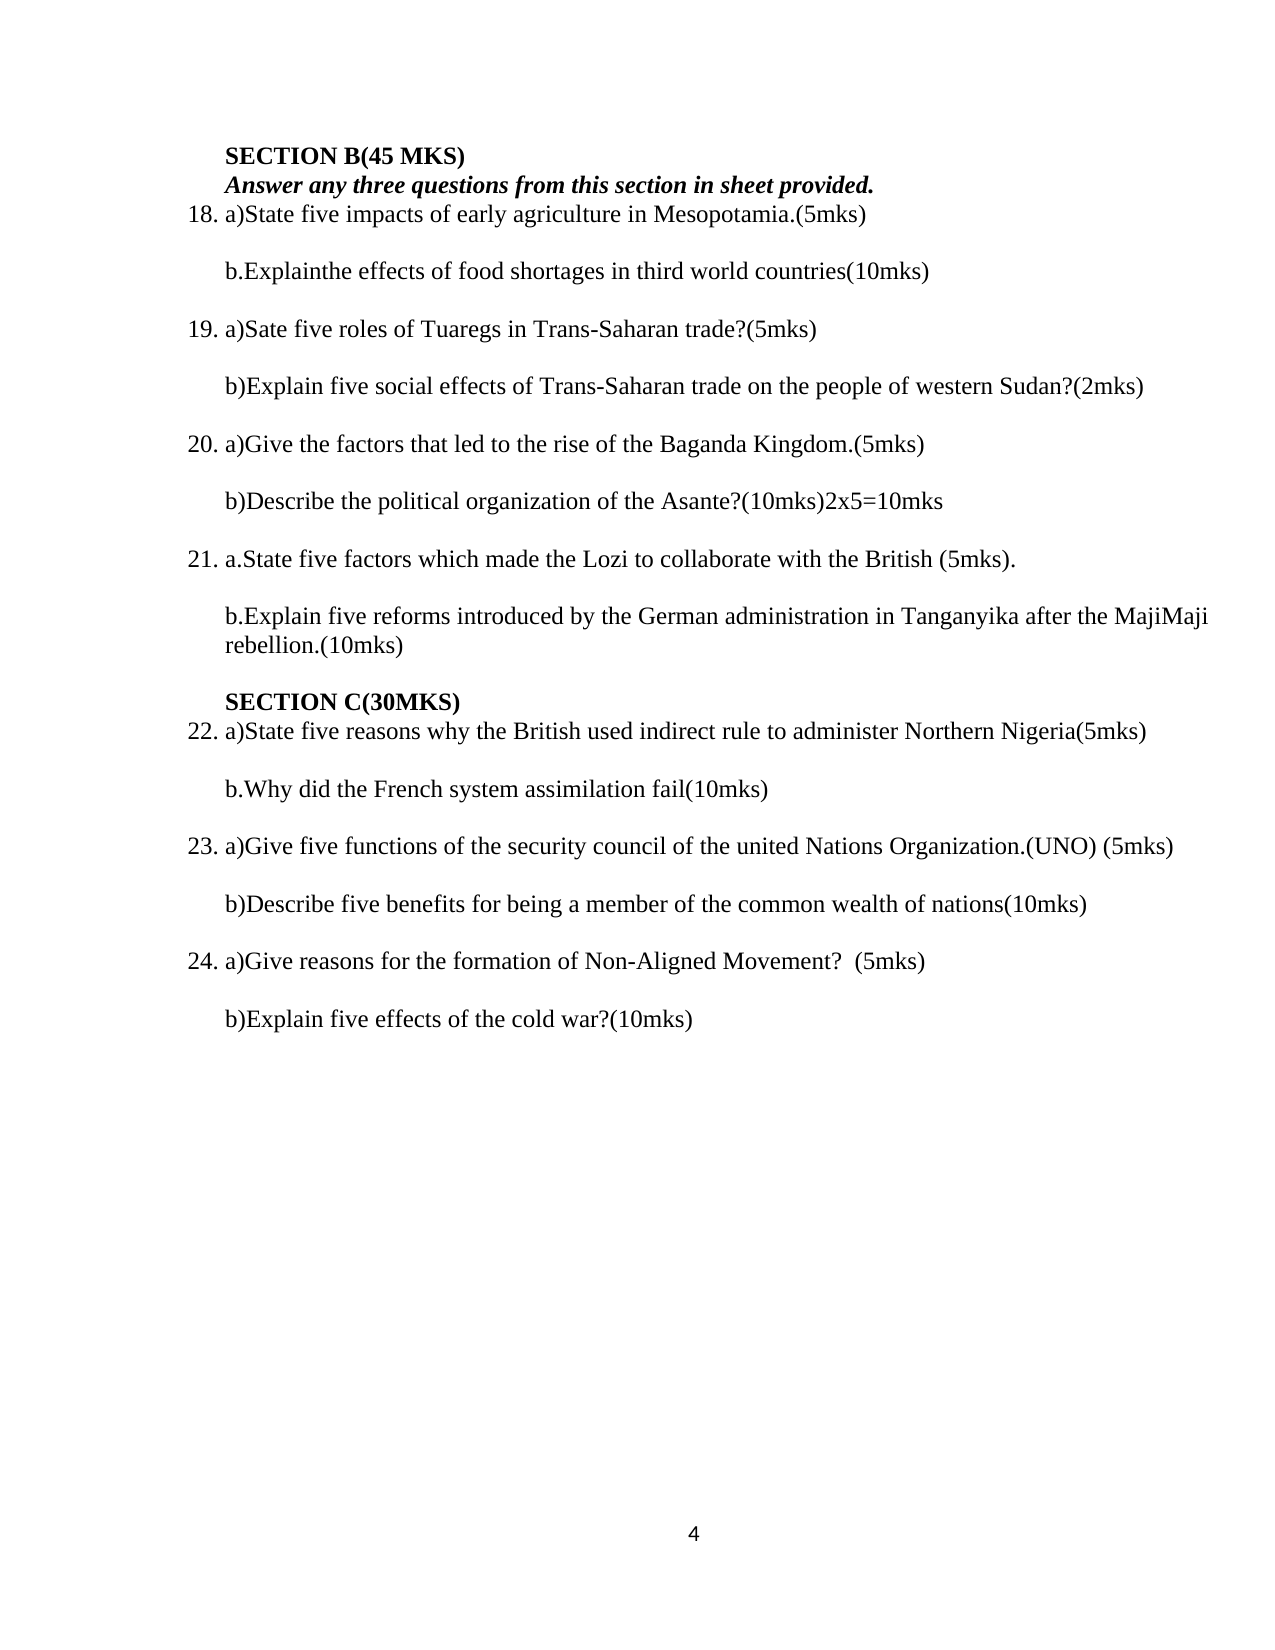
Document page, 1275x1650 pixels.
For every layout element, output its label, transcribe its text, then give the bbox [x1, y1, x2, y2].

list a)State five reasons why the British used indirect rule to administer Northern Nigeria(5mks) [187, 716, 1237, 745]
text SECTION B(45 MKS) [225, 141, 1237, 170]
list a)Give reasons for the formation of Non-Aligned Movement? (5mks) [187, 946, 1237, 975]
text SECTION C(30MKS) [225, 687, 1237, 716]
list a)Give the factors that led to the rise of the Baganda Kingdom.(5mks) [187, 429, 1237, 457]
text Answer any three questions from this section in sheet provided. [225, 170, 1237, 199]
text b.Why did the French system assimilation fail(10mks) [225, 774, 1237, 802]
text b.Explain five reforms introduced by the German administration in Tanganyika after the MajiMaji rebellion.(10mks) [225, 601, 1237, 659]
list a)Give five functions of the security council of the united Nations Organization.(UNO) (5mks) [187, 831, 1237, 860]
text b.Explainthe effects of food shortages in third world countries(10mks) [225, 256, 1237, 285]
list a)State five impacts of early agriculture in Mesopotamia.(5mks) [187, 199, 1237, 227]
list a.State five factors which made the Lozi to collaborate with the British (5mks). [187, 544, 1237, 572]
list a)Sate five roles of Tuaregs in Trans-Saharan trade?(5mks) [187, 314, 1237, 342]
text b)Describe five benefits for being a member of the common wealth of nations(10mks) [225, 889, 1237, 917]
text b)Explain five effects of the cold war?(10mks) [225, 1004, 1237, 1032]
text b)Describe the political organization of the Asante?(10mks) 2x5=10mks [225, 486, 1237, 515]
text b)Explain five social effects of Trans-Saharan trade on the people of western Sudan?(2mks) [225, 371, 1237, 400]
